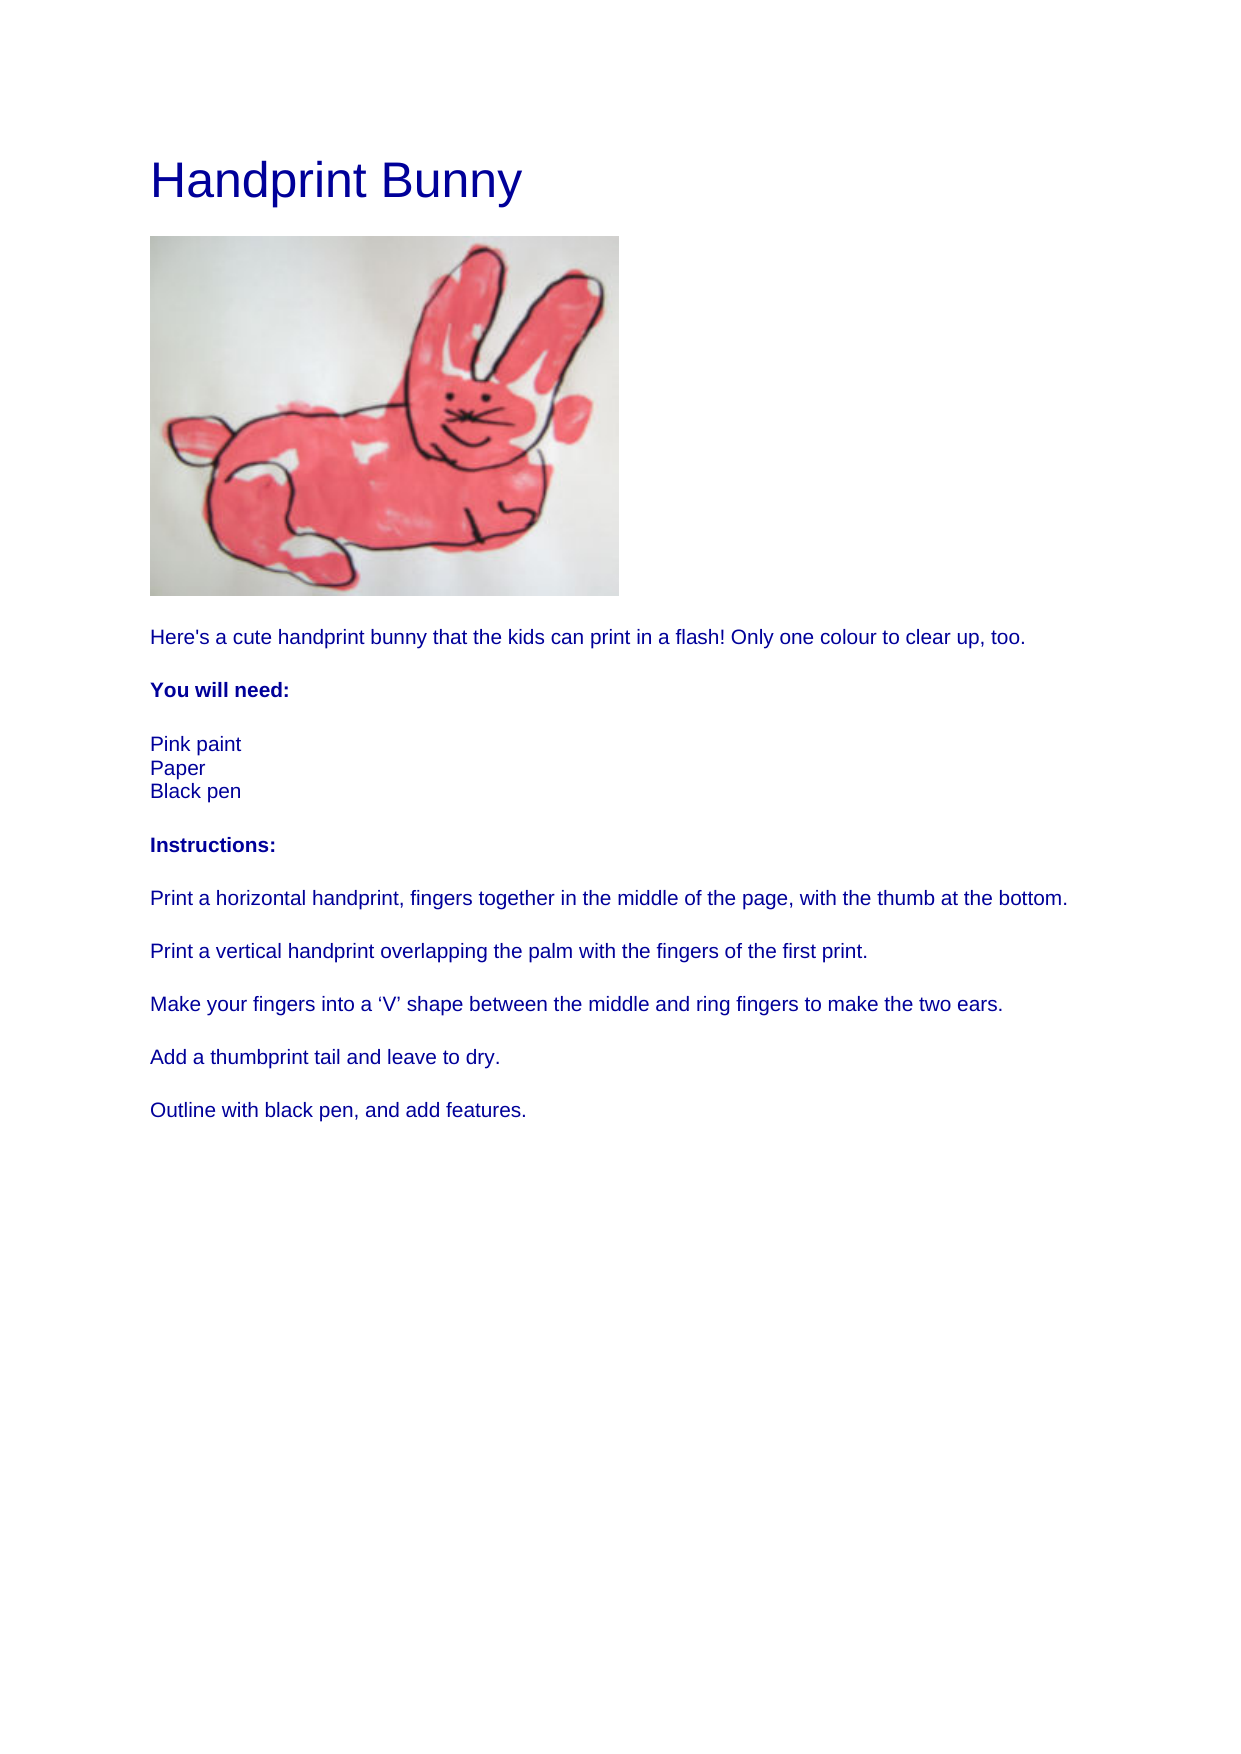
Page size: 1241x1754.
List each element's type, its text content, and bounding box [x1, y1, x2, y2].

text Here's a cute handprint bunny that the kids can print in a flash! Only one colour to clear up, too. [150, 625, 1090, 649]
text Pink paint Paper Black pen [150, 731, 1090, 803]
text Outline with black pen, and add features. [150, 1098, 1090, 1122]
text Make your fingers into a ‘V’ shape between the middle and ring fingers to make the two ears. [150, 992, 1090, 1016]
text Handprint Bunny [150, 150, 1090, 207]
picture [150, 236, 619, 596]
text You will need: [150, 678, 1090, 702]
text Print a vertical handprint overlapping the palm with the fingers of the first print. [150, 939, 1090, 963]
text Instructions: [150, 832, 1090, 856]
text Add a thumbprint tail and leave to dry. [150, 1045, 1090, 1069]
text Print a horizontal handprint, fingers together in the middle of the page, with the thumb at the bottom. [150, 886, 1090, 909]
